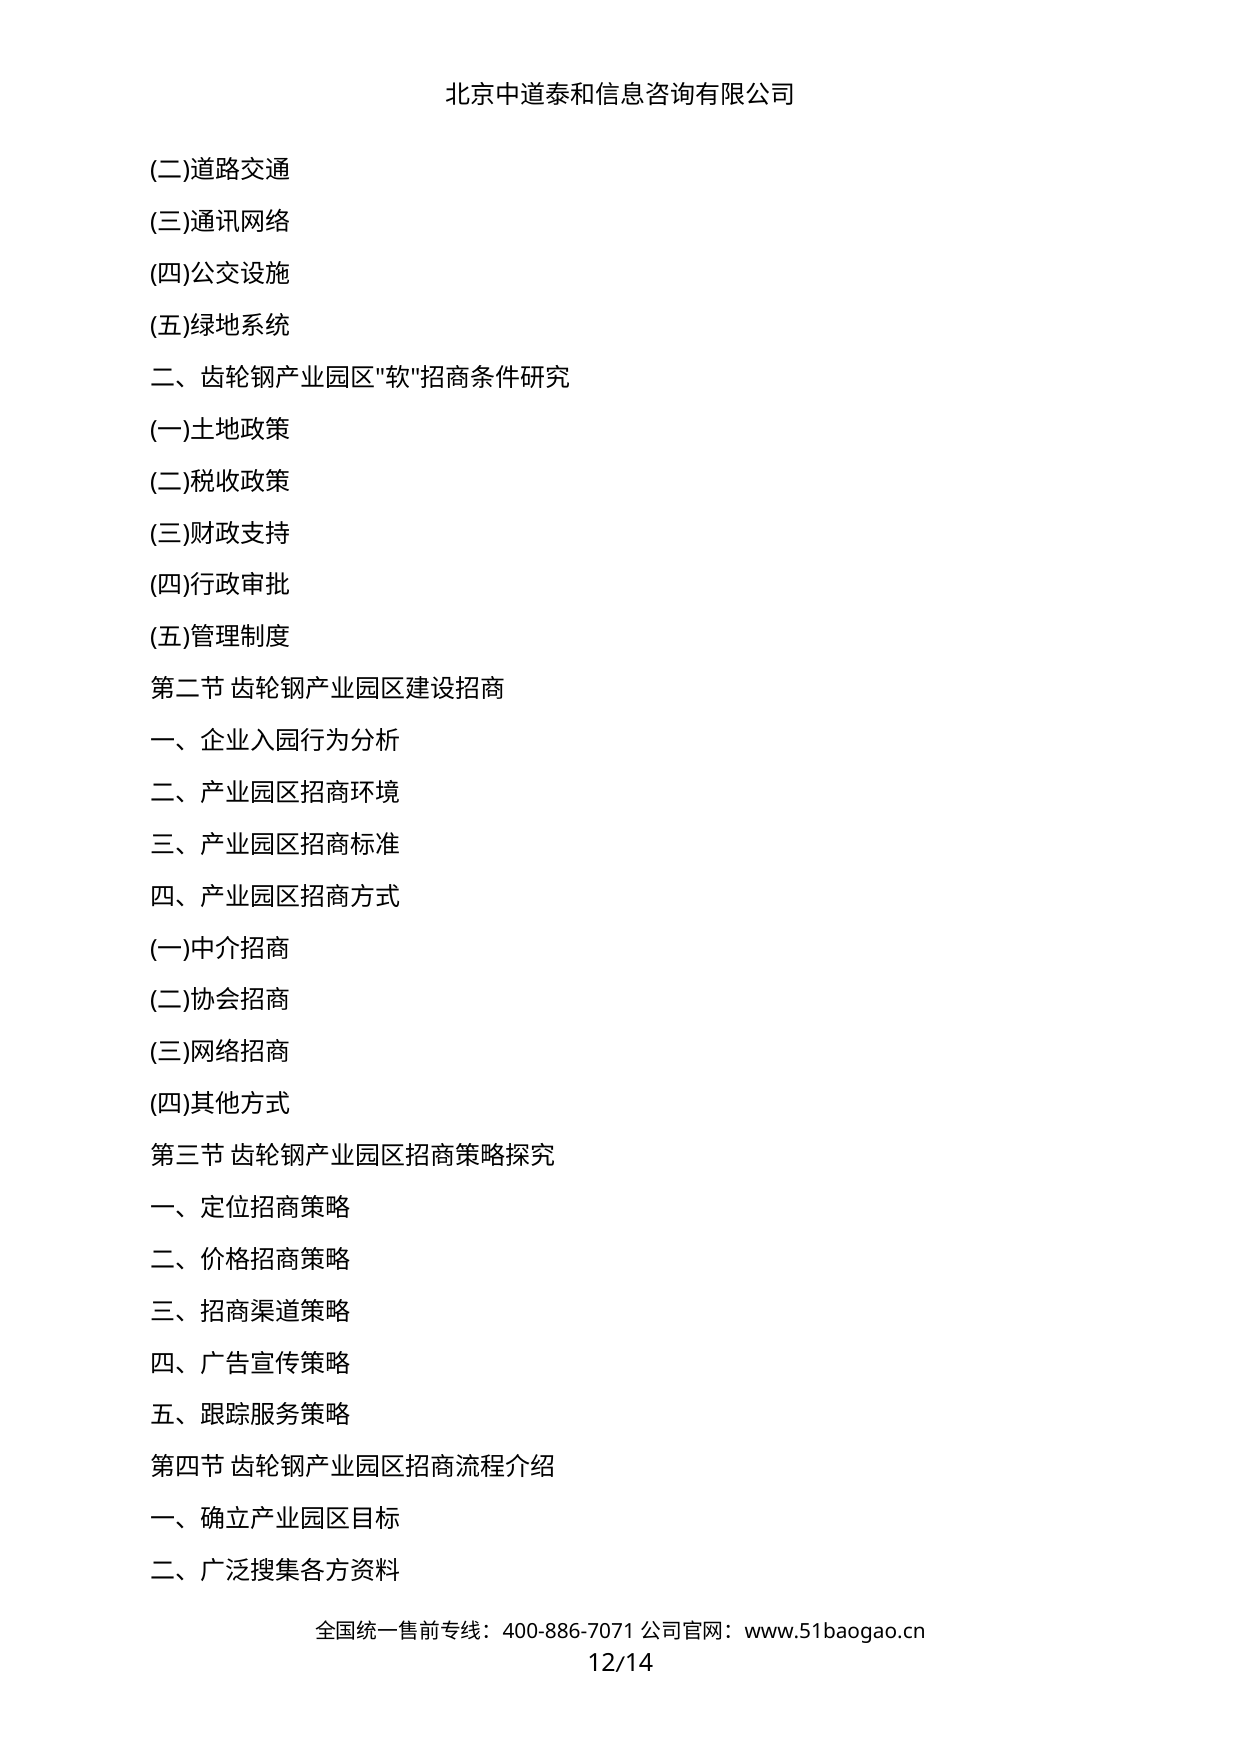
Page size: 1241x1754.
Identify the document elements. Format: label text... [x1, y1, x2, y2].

text 第三节 齿轮钢产业园区招商策略探究 [150, 1136, 1090, 1172]
text (二)税收政策 [150, 461, 1090, 497]
text 三、产业园区招商标准 [150, 824, 1090, 861]
text 一、确立产业园区目标 [150, 1499, 1090, 1535]
text 一、定位招商策略 [150, 1187, 1090, 1224]
text (一)中介招商 [150, 928, 1090, 964]
text (二)道路交通 [150, 150, 1090, 186]
text 五、跟踪服务策略 [150, 1395, 1090, 1431]
text 四、广告宣传策略 [150, 1343, 1090, 1379]
text (三)财政支持 [150, 513, 1090, 549]
text 二、广泛搜集各方资料 [150, 1551, 1090, 1587]
text 二、价格招商策略 [150, 1239, 1090, 1276]
text (三)网络招商 [150, 1032, 1090, 1068]
text (四)其他方式 [150, 1084, 1090, 1120]
text 四、产业园区招商方式 [150, 876, 1090, 912]
text (二)协会招商 [150, 980, 1090, 1016]
text (三)通讯网络 [150, 202, 1090, 238]
text 第二节 齿轮钢产业园区建设招商 [150, 669, 1090, 705]
text 一、企业入园行为分析 [150, 721, 1090, 757]
text 二、齿轮钢产业园区"软"招商条件研究 [150, 357, 1090, 394]
text 二、产业园区招商环境 [150, 772, 1090, 809]
text (四)行政审批 [150, 565, 1090, 601]
text (四)公交设施 [150, 254, 1090, 290]
text 三、招商渠道策略 [150, 1291, 1090, 1327]
text (五)绿地系统 [150, 306, 1090, 342]
text (一)土地政策 [150, 409, 1090, 446]
text 第四节 齿轮钢产业园区招商流程介绍 [150, 1447, 1090, 1483]
text (五)管理制度 [150, 617, 1090, 653]
